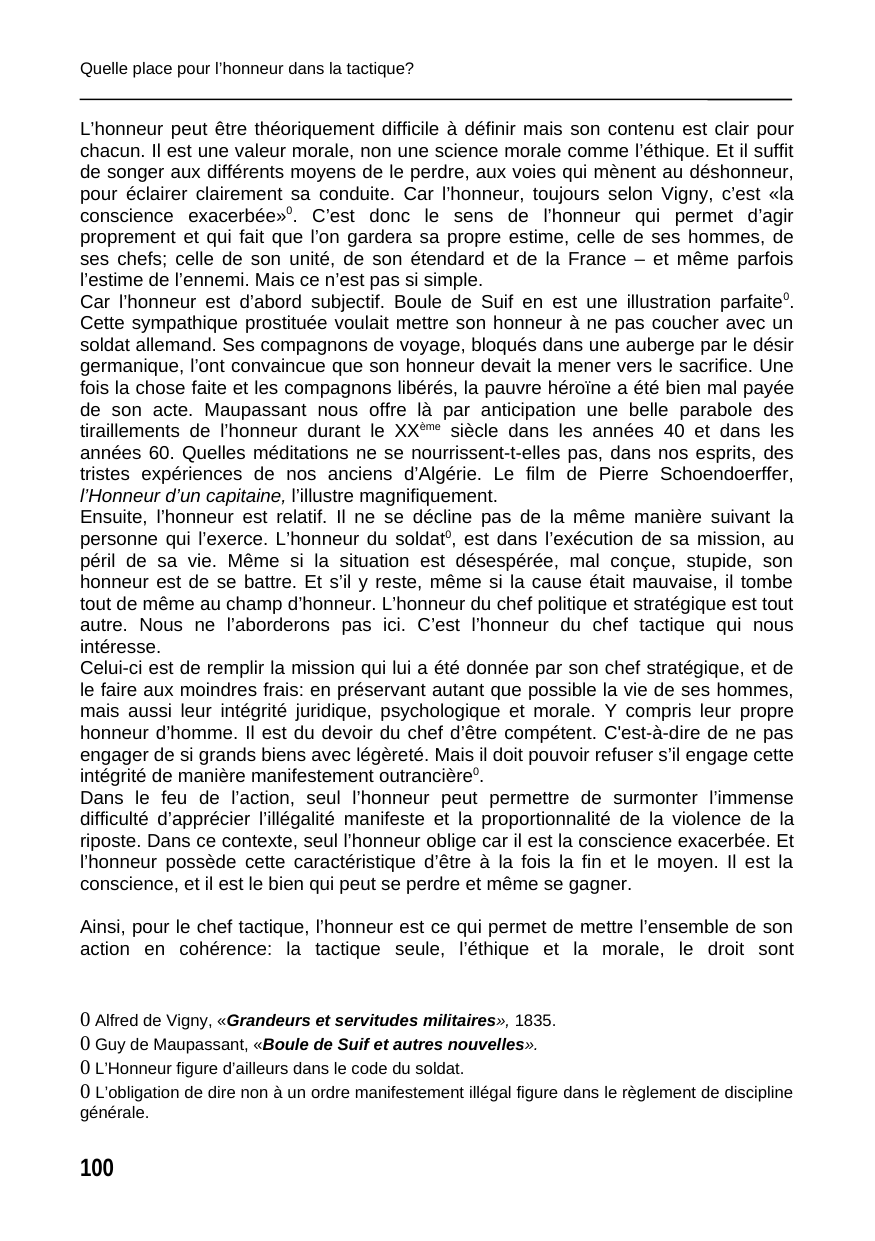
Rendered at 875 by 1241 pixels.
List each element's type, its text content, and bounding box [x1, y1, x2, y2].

text Car l’honneur est d’abord subjectif. Boule de Suif en est une illustration parfaite. Cette sympathique prostituée voulait mettre son honneur à ne pas coucher avec un soldat allemand. Ses compagnons de voyage, bloqués dans une auberge par le désir germanique, l’ont convaincue que son honneur devait la mener vers le sacrifice. Une fois la chose faite et les compagnons libérés, la pauvre héroïne a été bien mal payée de son acte. Maupassant nous offre là par anticipation une belle parabole des tiraillements de l’honneur durant le XXème siècle dans les années 40 et dans les années 60. Quelles méditations ne se nourrissent-t-elles pas, dans nos esprits, des tristes expériences de nos anciens d’Algérie. Le film de Pierre Schoendoerffer, l’Honneur d’un capitaine, l’illustre magnifiquement. [80, 291, 794, 506]
text Celui-ci est de remplir la mission qui lui a été donnée par son chef stratégique, et de le faire aux moindres frais: en préservant autant que possible la vie de ses hommes, mais aussi leur intégrité juridique, psychologique et morale. Y compris leur propre honneur d’homme. Il est du devoir du chef d’être compétent. C'est-à-dire de ne pas engager de si grands biens avec légèreté. Mais il doit pouvoir refuser s’il engage cette intégrité de manière manifestement outrancière. [80, 657, 794, 787]
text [80, 916, 794, 959]
text L’honneur peut être théoriquement difficile à définir mais son contenu est clair pour chacun. Il est une valeur morale, non une science morale comme l’éthique. Et il suffit de songer aux différents moyens de le perdre, aux voies qui mènent au déshonneur, pour éclairer clairement sa conduite. Car l’honneur, toujours selon Vigny, c’est «la conscience exacerbée». C’est donc le sens de l’honneur qui permet d’agir proprement et qui fait que l’on gardera sa propre estime, celle de ses hommes, de ses chefs; celle de son unité, de son étendard et de la France – et même parfois l’estime de l’ennemi. Mais ce n’est pas si simple. [80, 118, 794, 291]
text Dans le feu de l’action, seul l’honneur peut permettre de surmonter l’immense difficulté d’apprécier l’illégalité manifeste et la proportionnalité de la violence de la riposte. Dans ce contexte, seul l’honneur oblige car il est la conscience exacerbée. Et l’honneur possède cette caractéristique d’être à la fois la fin et le moyen. Il est la conscience, et il est le bien qui peut se perdre et même se gagner. [80, 787, 794, 894]
text Ensuite, l’honneur est relatif. Il ne se décline pas de la même manière suivant la personne qui l’exerce. L’honneur du soldat, est dans l’exécution de sa mission, au péril de sa vie. Même si la situation est désespérée, mal conçue, stupide, son honneur est de se battre. Et s’il y reste, même si la cause était mauvaise, il tombe tout de même au champ d’honneur. L’honneur du chef politique et stratégique est tout autre. Nous ne l’aborderons pas ici. C’est l’honneur du chef tactique qui nous intéresse. [80, 506, 794, 657]
